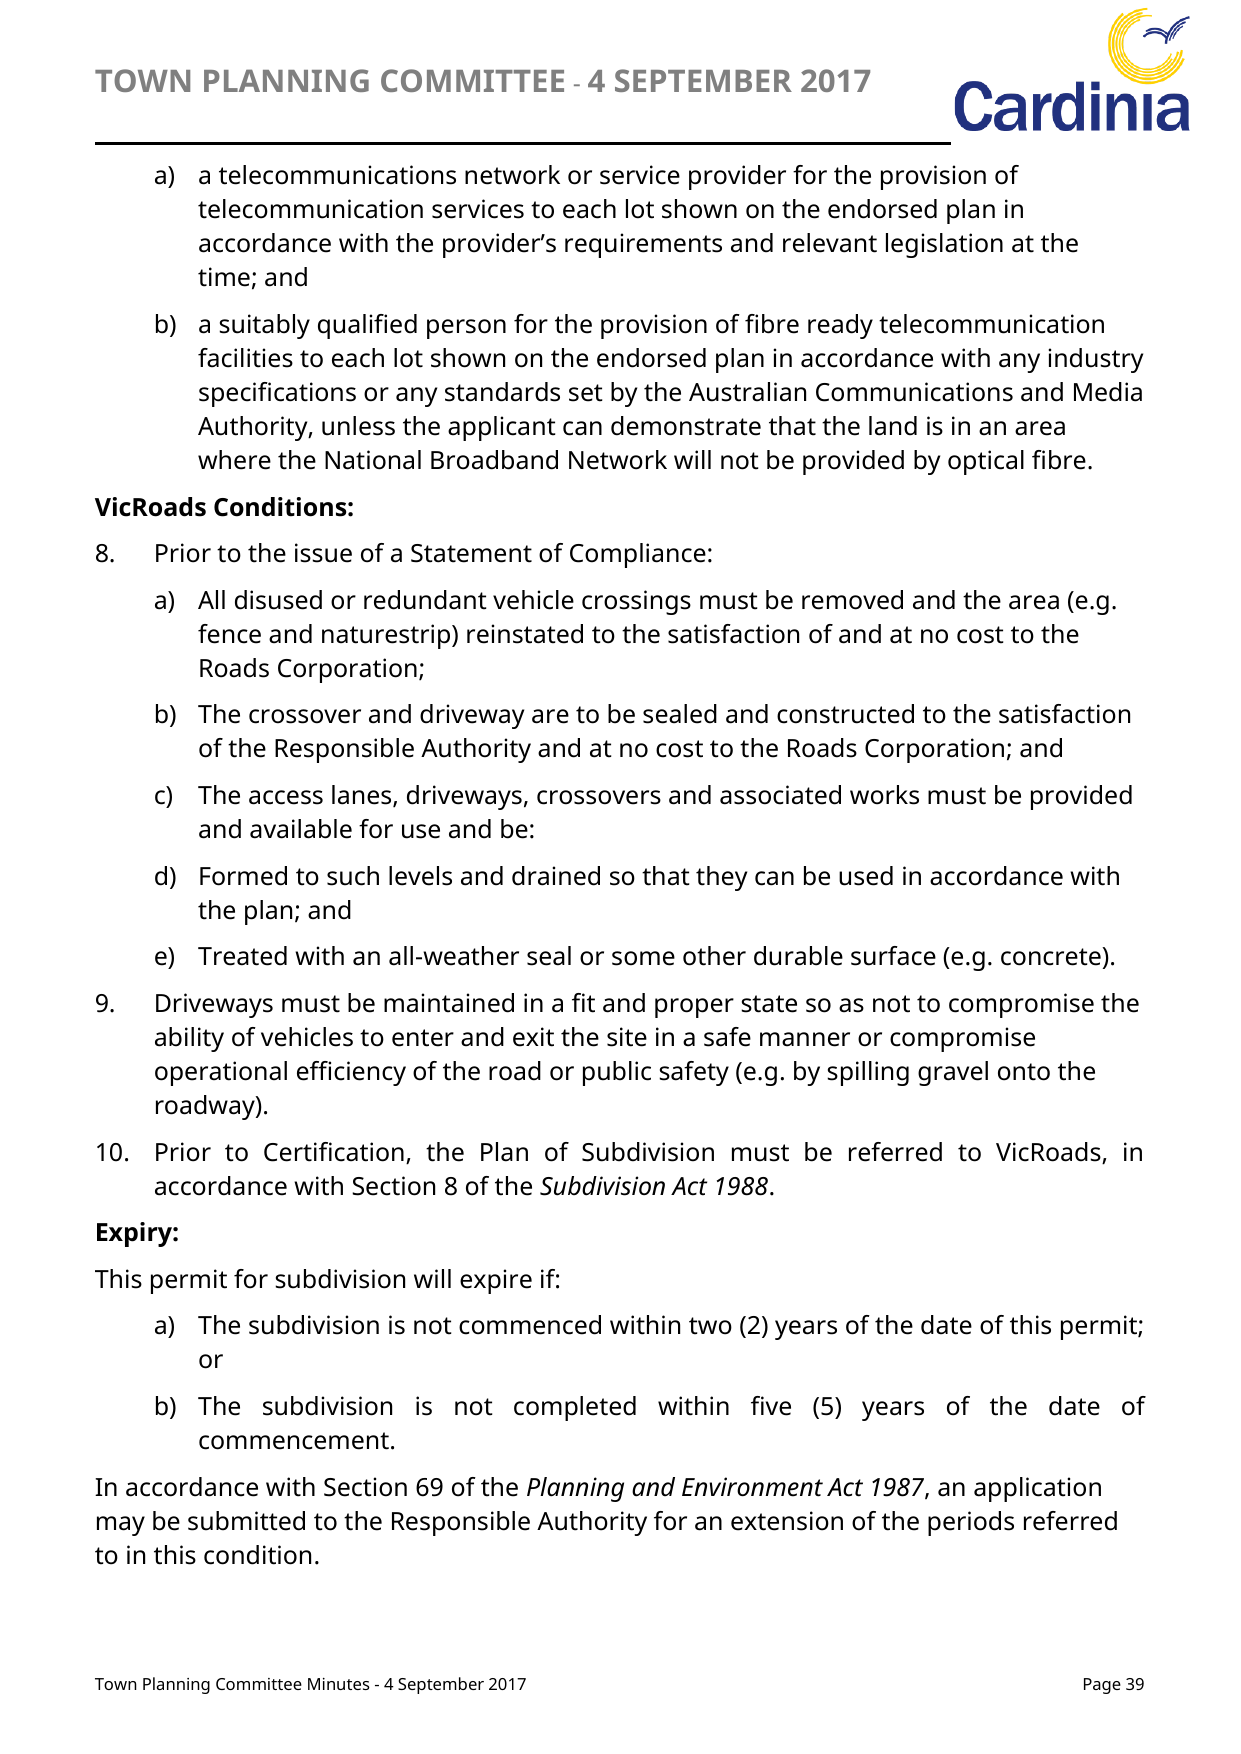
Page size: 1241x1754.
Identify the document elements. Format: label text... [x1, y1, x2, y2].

text a) All disused or redundant vehicle crossings must be removed and the area (e.g. fence and naturestrip) reinstated to the satisfaction of and at no cost to the Roads Corporation; [153, 582, 1146, 684]
text 9. Driveways must be maintained in a fit and proper state so as not to compromise the ability of vehicles to enter and exit the site in a safe manner or compromise operational efficiency of the road or public safety (e.g. by spilling gravel onto the roadway). [94, 985, 1146, 1122]
text This permit for subdivision will expire if: [94, 1261, 1146, 1295]
text b) The crossover and driveway are to be sealed and constructed to the satisfaction of the Responsible Authority and at no cost to the Roads Corporation; and [153, 697, 1146, 765]
text e) Treated with an all-weather seal or some other durable surface (e.g. concrete). [153, 939, 1146, 973]
text Expiry: [94, 1215, 1146, 1249]
text In accordance with Section 69 of the Planning and Environment Act 1987, an application may be submitted to the Responsible Authority for an extension of the periods referred to in this condition. [94, 1469, 1146, 1571]
text 10. Prior to Certification, the Plan of Subdivision must be referred to VicRoads, in accordance with Section 8 of the Subdivision Act 1988. [94, 1134, 1146, 1202]
text a) The subdivision is not commenced within two (2) years of the date of this permit; or [153, 1308, 1146, 1376]
text c) The access lanes, driveways, crossovers and associated works must be provided and available for use and be: [153, 778, 1146, 846]
text a) a telecommunications network or service provider for the provision of telecommunication services to each lot shown on the endorsed plan in accordance with the provider’s requirements and relevant legislation at the time; and [153, 158, 1146, 294]
picture [954, 4, 1195, 131]
text d) Formed to such levels and drained so that they can be used in accordance with the plan; and [153, 858, 1146, 926]
text VicRoads Conditions: [94, 489, 1146, 523]
text b) The subdivision is not completed within five (5) years of the date of commencement. [153, 1388, 1146, 1457]
text 8. Prior to the issue of a Statement of Compliance: [94, 536, 1146, 570]
text b) a suitably qualified person for the provision of fibre ready telecommunication facilities to each lot shown on the endorsed plan in accordance with any industry specifications or any standards set by the Australian Communications and Media Authority, unless the applicant can demonstrate that the land is in an area where the National Broadband Network will not be provided by optical fibre. [153, 306, 1146, 477]
